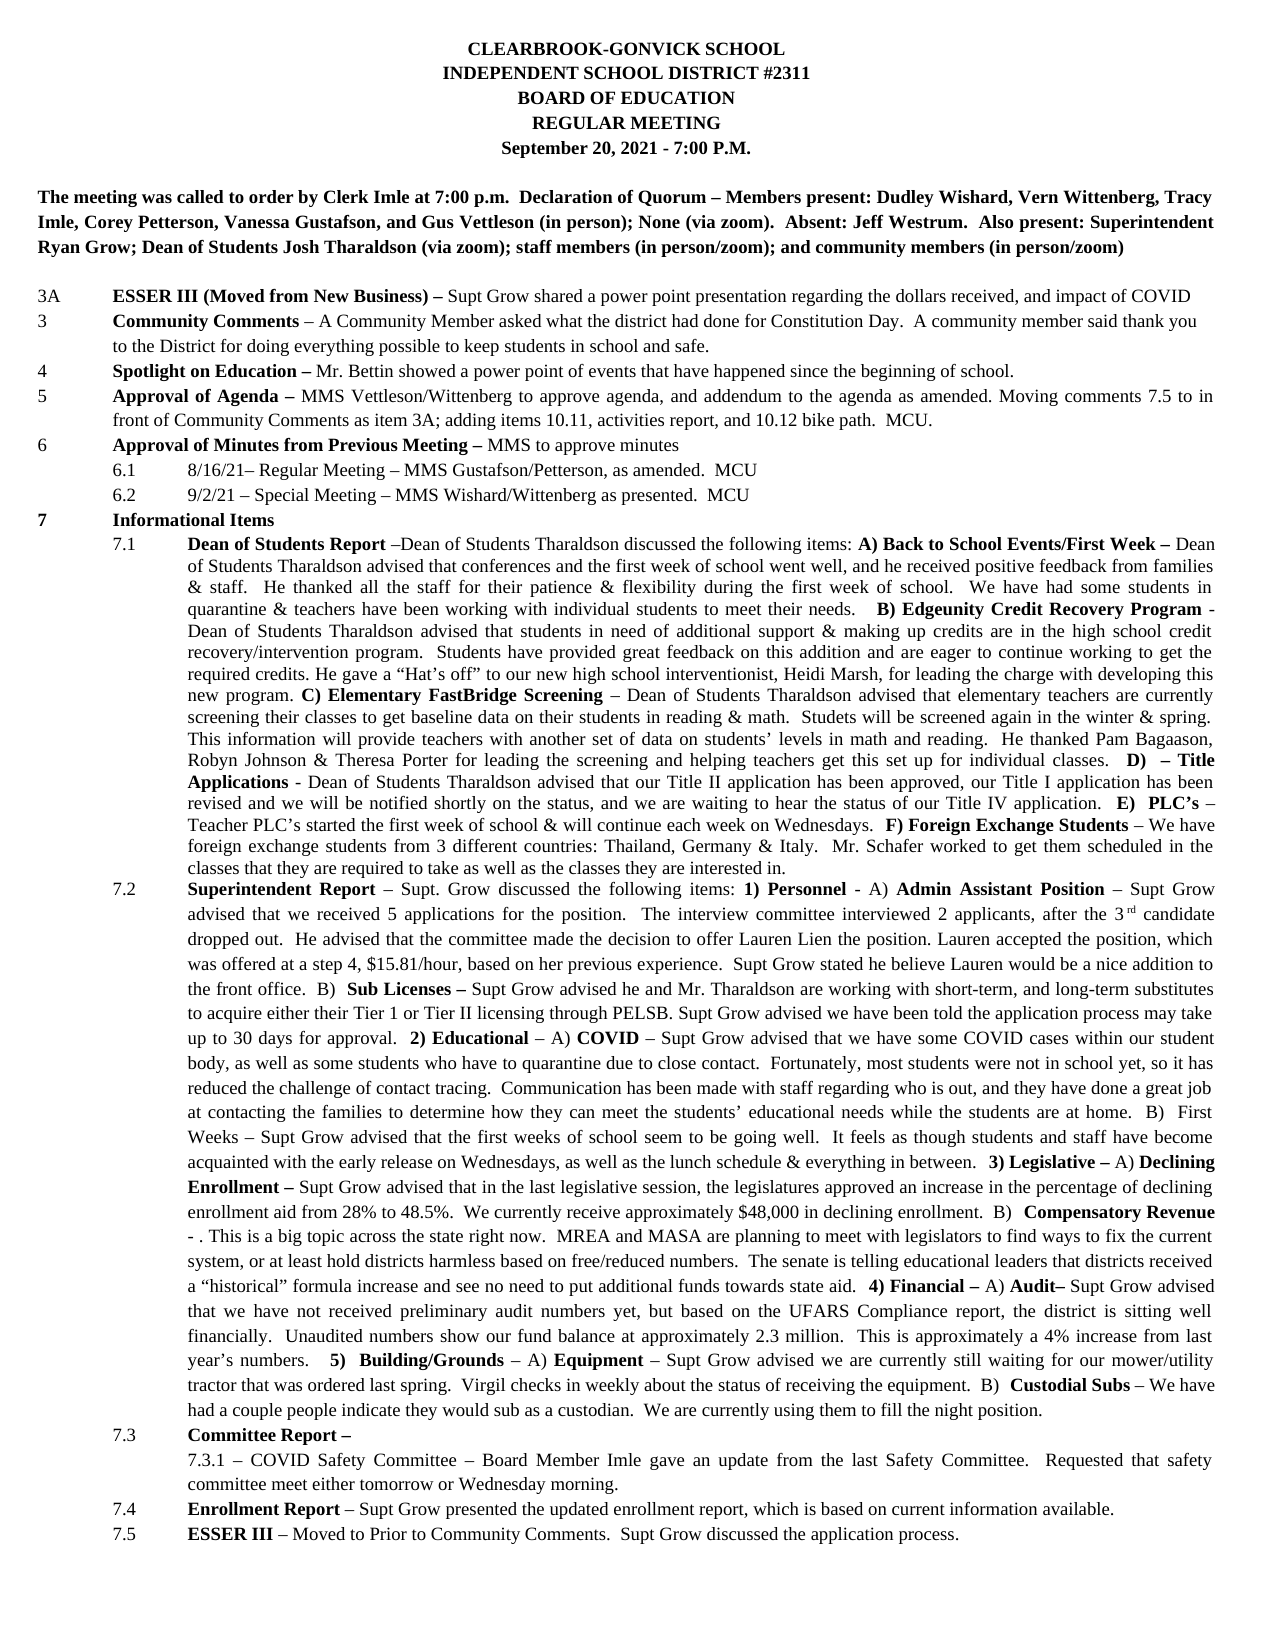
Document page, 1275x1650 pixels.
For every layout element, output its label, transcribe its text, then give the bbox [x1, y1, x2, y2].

text 6.2 9/2/21 – Special Meeting – MMS Wishard/Wittenberg as presented. MCU [37, 484, 1215, 505]
text 7.1 Dean of Students Report –Dean of Students Tharaldson discussed the following items: A) Back to School Events/First Week – Dean of Students Tharaldson advised that conferences and the first week of school went well, and he received positive feedback from families & staff. He thanked all the staff for their patience & flexibility during the first week of school. We have had some students in quarantine & teachers have been working with individual students to meet their needs. B) Edgeunity Credit Recovery Program - Dean of Students Tharaldson advised that students in need of additional support & making up credits are in the high school credit recovery/intervention program. Students have provided great feedback on this addition and are eager to continue working to get the required credits. He gave a “Hat’s off” to our new high school interventionist, Heidi Marsh, for leading the charge with developing this new program. C) Elementary FastBridge Screening – Dean of Students Tharaldson advised that elementary teachers are currently screening their classes to get baseline data on their students in reading & math. Studets will be screened again in the winter & spring. This information will provide teachers with another set of data on students’ levels in math and reading. He thanked Pam Bagaason, Robyn Johnson & Theresa Porter for leading the screening and helping teachers get this set up for individual classes. D) – Title Applications - Dean of Students Tharaldson advised that our Title II application has been approved, our Title I application has been revised and we will be notified shortly on the status, and we are waiting to hear the status of our Title IV application. E) PLC’s – Teacher PLC’s started the first week of school & will continue each week on Wednesdays. F) Foreign Exchange Students – We have foreign exchange students from 3 different countries: Thailand, Germany & Italy. Mr. Schafer worked to get them scheduled in the classes that they are required to take as well as the classes they are interested in. [112, 533, 1215, 878]
text to the District for doing everything possible to keep students in school and safe. [37, 335, 1215, 357]
text 7.5 ESSER III – Moved to Prior to Community Comments. Supt Grow discussed the application process. [112, 1523, 1215, 1544]
text CLEARBROOK-GONVICK SCHOOL [37, 37, 1215, 59]
text The meeting was called to order by Clerk Imle at 7:00 p.m. Declaration of Quorum – Members present: Dudley Wishard, Vern Wittenberg, Tracy Imle, Corey Petterson, Vanessa Gustafson, and Gus Vettleson (in person); None (via zoom). Absent: Jeff Westrum. Also present: Superintendent Ryan Grow; Dean of Students Josh Tharaldson (via zoom); staff members (in person/zoom); and community members (in person/zoom) [37, 186, 1215, 257]
text INDEPENDENT SCHOOL DISTRICT #2311 [37, 62, 1215, 84]
text 7.3.1 – COVID Safety Committee – Board Member Imle gave an update from the last Safety Committee. Requested that safety committee meet either tomorrow or Wednesday morning. [112, 1448, 1215, 1495]
text 7.3 Committee Report – [112, 1424, 1215, 1445]
text 4 Spotlight on Education – Mr. Bettin showed a power point of events that have happened since the beginning of school. [37, 360, 1215, 381]
text 7.2 Superintendent Report – Supt. Grow discussed the following items: 1) Personnel - A) Admin Assistant Position – Supt Grow advised that we received 5 applications for the position. The interview committee interviewed 2 applicants, after the 3rd candidate dropped out. He advised that the committee made the decision to offer Lauren Lien the position. Lauren accepted the position, which was offered at a step 4, $15.81/hour, based on her previous experience. Supt Grow stated he believe Lauren would be a nice addition to the front office. B) Sub Licenses – Supt Grow advised he and Mr. Tharaldson are working with short-term, and long-term substitutes to acquire either their Tier 1 or Tier II licensing through PELSB. Supt Grow advised we have been told the application process may take up to 30 days for approval. 2) Educational – A) COVID – Supt Grow advised that we have some COVID cases within our student body, as well as some students who have to quarantine due to close contact. Fortunately, most students were not in school yet, so it has reduced the challenge of contact tracing. Communication has been made with staff regarding who is out, and they have done a great job at contacting the families to determine how they can meet the students’ educational needs while the students are at home. B) First Weeks – Supt Grow advised that the first weeks of school seem to be going well. It feels as though students and staff have become acquainted with the early release on Wednesdays, as well as the lunch schedule & everything in between. 3) Legislative – A) Declining Enrollment – Supt Grow advised that in the last legislative session, the legislatures approved an increase in the percentage of declining enrollment aid from 28% to 48.5%. We currently receive approximately $48,000 in declining enrollment. B) Compensatory Revenue - . This is a big topic across the state right now. MREA and MASA are planning to meet with legislators to find ways to fix the current system, or at least hold districts harmless based on free/reduced numbers. The senate is telling educational leaders that districts received a “historical” formula increase and see no need to put additional funds towards state aid. 4) Financial – A) Audit– Supt Grow advised that we have not received preliminary audit numbers yet, but based on the UFARS Compliance report, the district is sitting well financially. Unaudited numbers show our fund balance at approximately 2.3 million. This is approximately a 4% increase from last year’s numbers. 5) Building/Grounds – A) Equipment – Supt Grow advised we are currently still waiting for our mower/utility tractor that was ordered last spring. Virgil checks in weekly about the status of receiving the equipment. B) Custodial Subs – We have had a couple people indicate they would sub as a custodian. We are currently using them to fill the night position. [112, 878, 1215, 1421]
text 7 Informational Items [37, 508, 1215, 530]
text 5 Approval of Agenda – MMS Vettleson/Wittenberg to approve agenda, and addendum to the agenda as amended. Moving comments 7.5 to in front of Community Comments as item 3A; adding items 10.11, activities report, and 10.12 bike path. MCU. [37, 384, 1215, 431]
text September 20, 2021 - 7:00 P.M. [37, 137, 1215, 158]
text 3 Community Comments – A Community Member asked what the district had done for Constitution Day. A community member said thank you [37, 310, 1215, 332]
text 7.4 Enrollment Report – Supt Grow presented the updated enrollment report, which is based on current information available. [112, 1498, 1215, 1520]
text BOARD OF EDUCATION [37, 87, 1215, 109]
text REGULAR MEETING [37, 112, 1215, 133]
text 6.1 8/16/21– Regular Meeting – MMS Gustafson/Petterson, as amended. MCU [37, 459, 1215, 481]
text 3A ESSER III (Moved from New Business) – Supt Grow shared a power point presentation regarding the dollars received, and impact of COVID [37, 285, 1215, 307]
text 6 Approval of Minutes from Previous Meeting – MMS to approve minutes [37, 434, 1215, 456]
